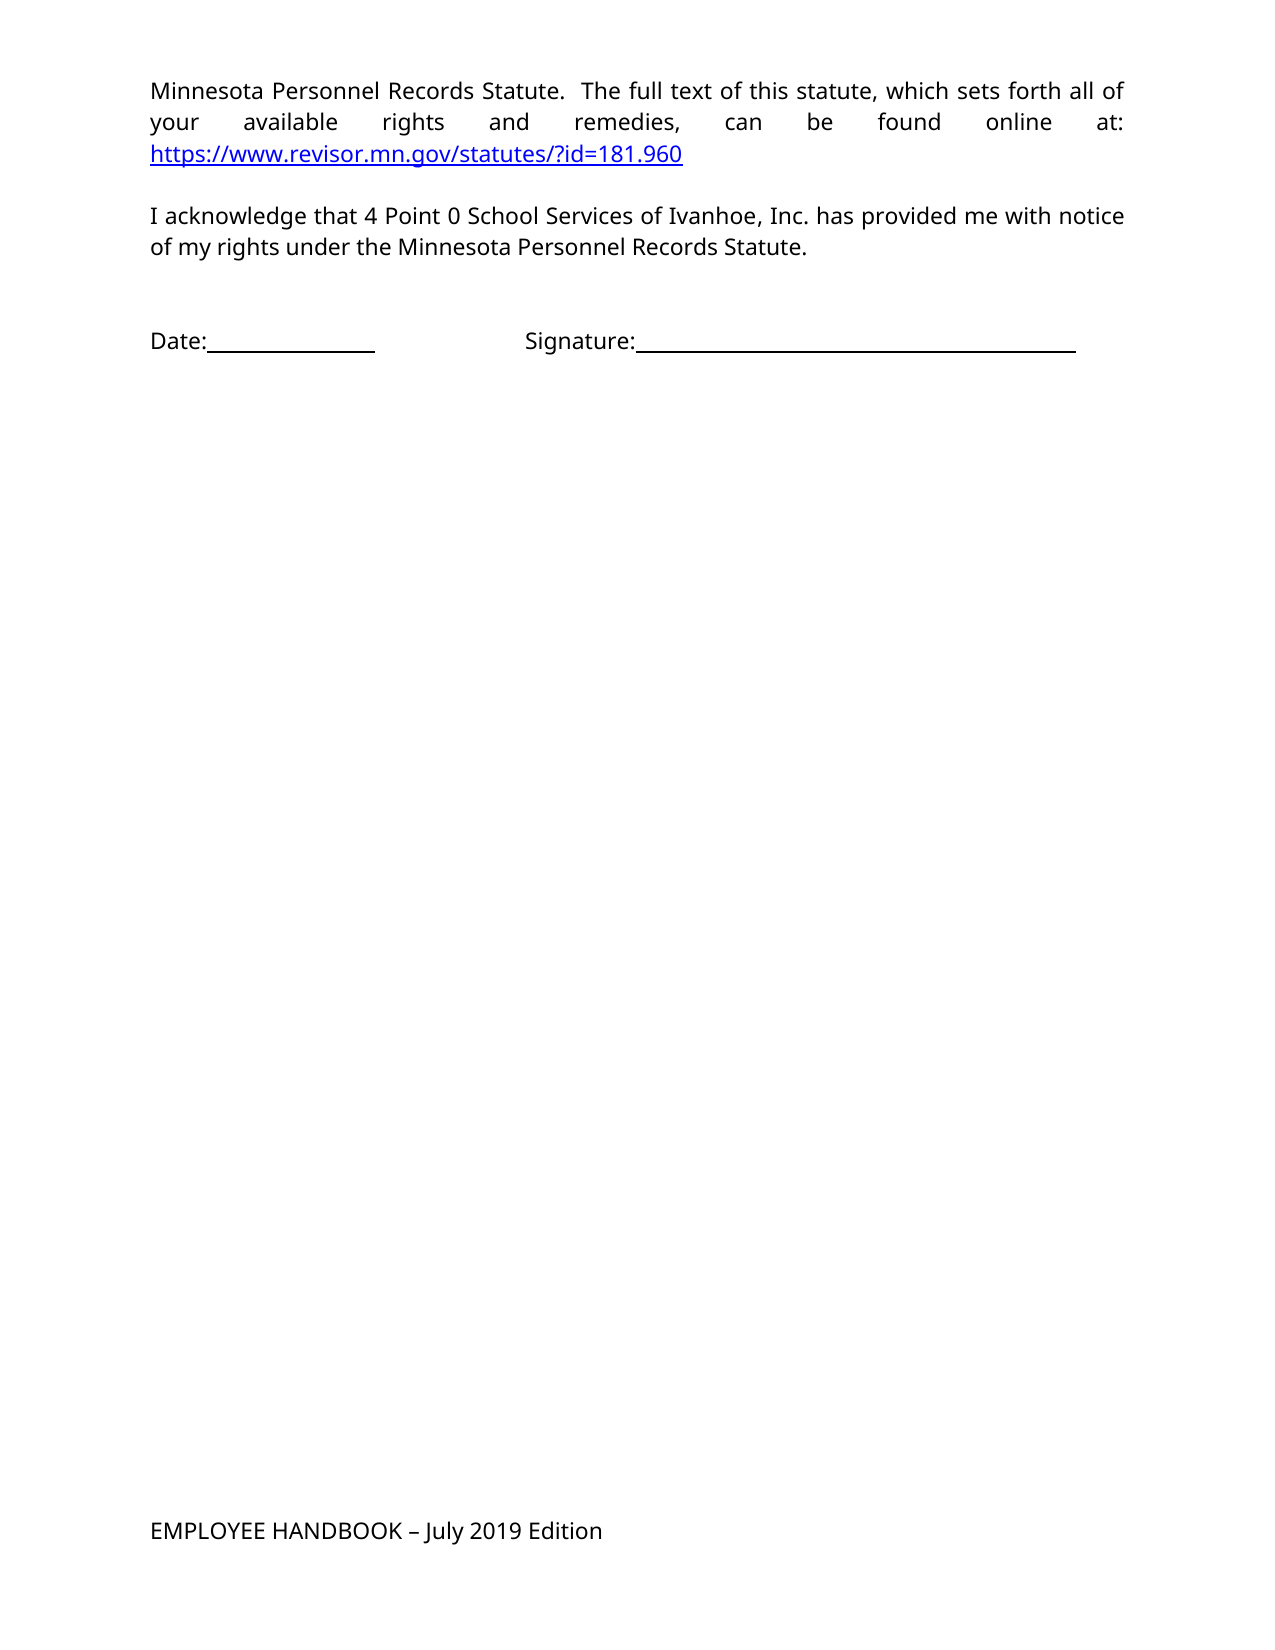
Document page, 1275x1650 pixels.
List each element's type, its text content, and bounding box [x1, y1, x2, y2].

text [150, 75, 1125, 169]
text I acknowledge that 4 Point 0 School Services of Ivanhoe, Inc. has provided me with notice of my rights under the Minnesota Personnel Records Statute. [150, 200, 1125, 262]
text Date: Signature: ________________________________ [150, 325, 1125, 356]
